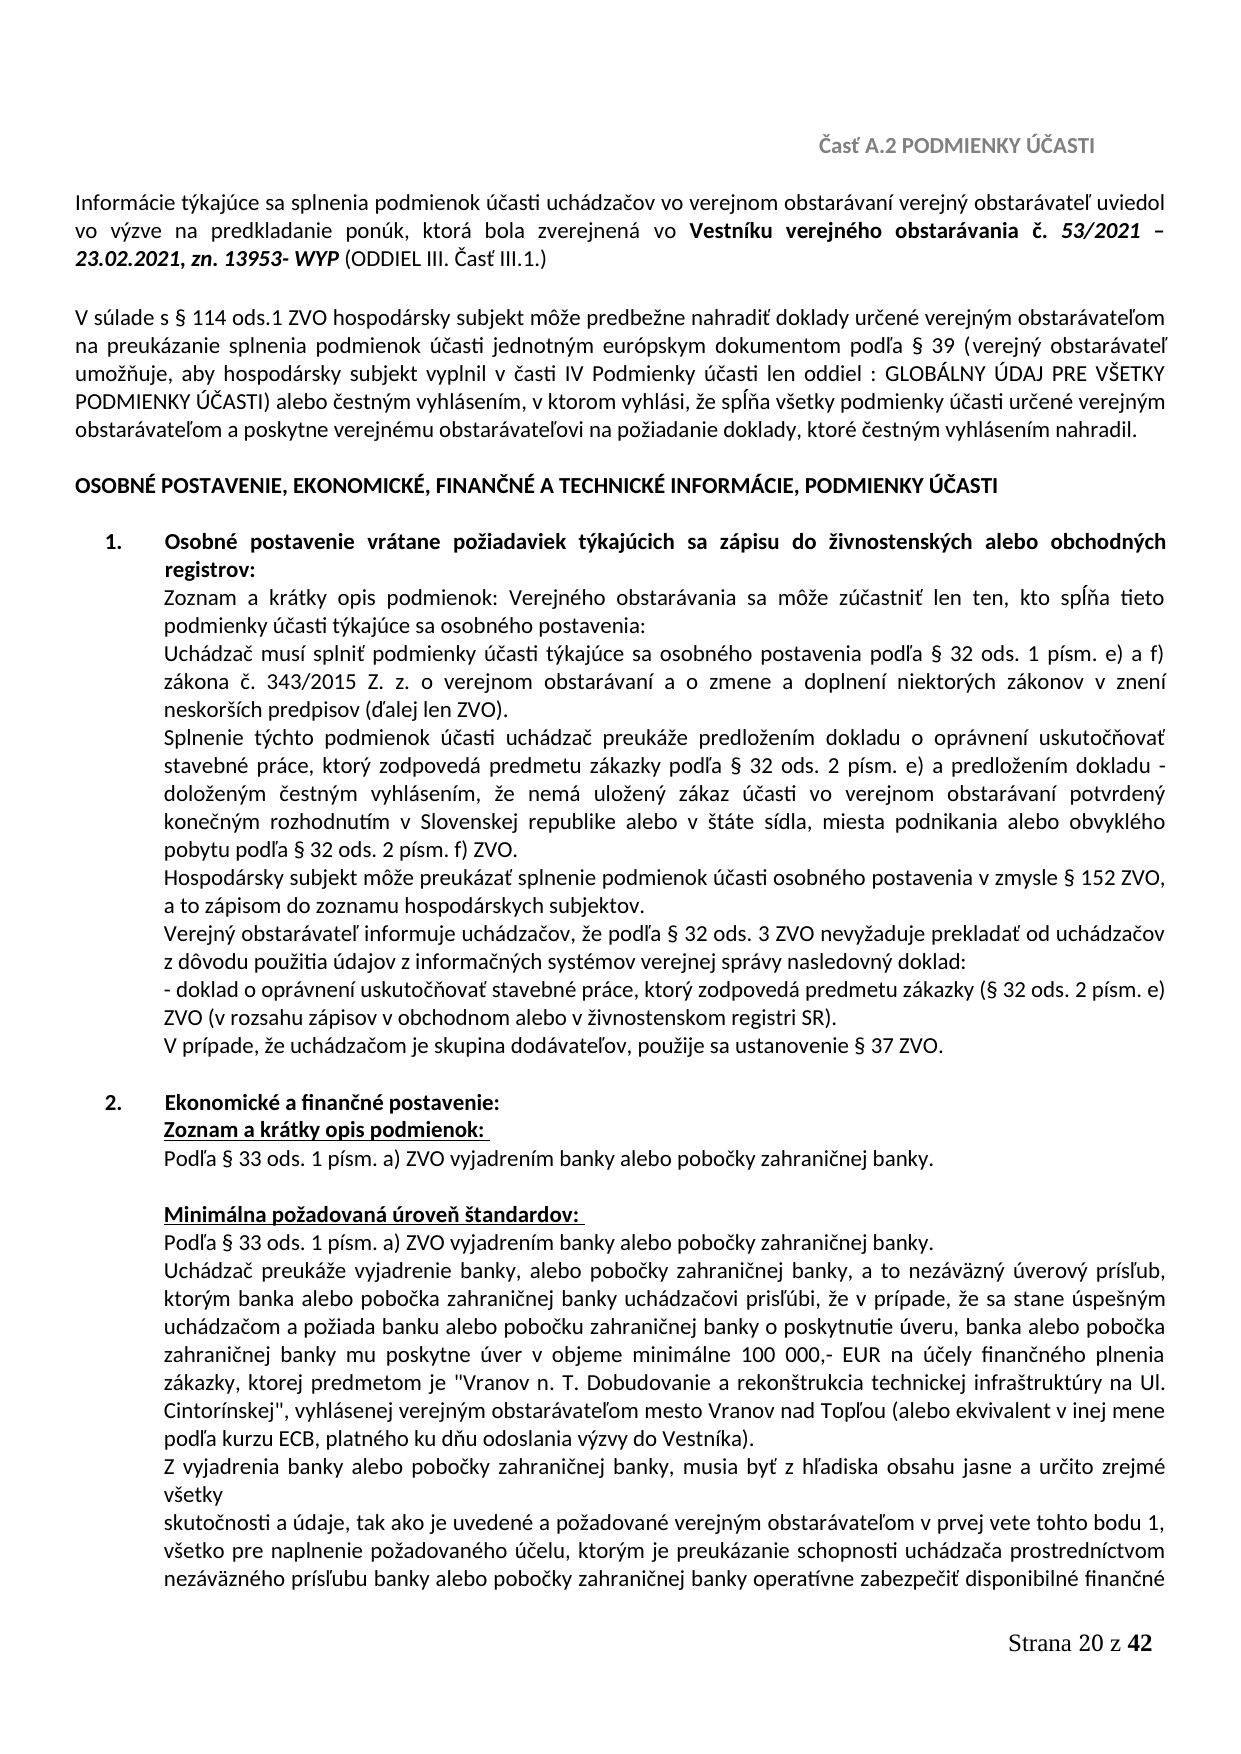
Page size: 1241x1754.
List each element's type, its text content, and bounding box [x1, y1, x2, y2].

text - doklad o oprávnení uskutočňovať stavebné práce, ktorý zodpovedá predmetu zákazky (§ 32 ods. 2 písm. e) ZVO (v rozsahu zápisov v obchodnom alebo v živnostenskom registri SR). [164, 976, 1167, 1032]
text Zoznam a krátky opis podmienok: [164, 1116, 1167, 1144]
text Verejný obstarávateľ informuje uchádzačov, že podľa § 32 ods. 3 ZVO nevyžaduje prekladať od uchádzačov z dôvodu použitia údajov z informačných systémov verejnej správy nasledovný doklad: [164, 919, 1167, 976]
text Uchádzač musí splniť podmienky účasti týkajúce sa osobného postavenia podľa § 32 ods. 1 písm. e) a f) zákona č. 343/2015 Z. z. o verejnom obstarávaní a o zmene a doplnení niektorých zákonov v znení neskorších predpisov (ďalej len ZVO). [164, 639, 1167, 723]
text Hospodársky subjekt môže preukázať splnenie podmienok účasti osobného postavenia v zmysle § 152 ZVO, a to zápisom do zoznamu hospodárskych subjektov. [164, 863, 1167, 919]
text Podľa § 33 ods. 1 písm. a) ZVO vyjadrením banky alebo pobočky zahraničnej banky. [164, 1144, 1167, 1172]
text V súlade s § 114 ods.1 ZVO hospodársky subjekt môže predbežne nahradiť doklady určené verejným obstarávateľom na preukázanie splnenia podmienok účasti jednotným európskym dokumentom podľa § 39 (verejný obstarávateľ umožňuje, aby hospodársky subjekt vyplnil v časti IV Podmienky účasti len oddiel : GLOBÁLNY ÚDAJ PRE VŠETKY PODMIENKY ÚČASTI) alebo čestným vyhlásením, v ktorom vyhlási, že spĺňa všetky podmienky účasti určené verejným obstarávateľom a poskytne verejnému obstarávateľovi na požiadanie doklady, ktoré čestným vyhlásením nahradil. [75, 303, 1167, 443]
text OSOBNÉ POSTAVENIE, EKONOMICKÉ, FINANČNÉ A TECHNICKÉ INFORMÁCIE, PODMIENKY ÚČASTI [75, 471, 1167, 499]
text Zoznam a krátky opis podmienok: Verejného obstarávania sa môže zúčastniť len ten, kto spĺňa tieto podmienky účasti týkajúce sa osobného postavenia: [164, 583, 1167, 639]
text Z vyjadrenia banky alebo pobočky zahraničnej banky, musia byť z hľadiska obsahu jasne a určito zrejmé všetky [164, 1452, 1167, 1508]
text V prípade, že uchádzačom je skupina dodávateľov, použije sa ustanovenie § 37 ZVO. [164, 1032, 1167, 1059]
text Uchádzač preukáže vyjadrenie banky, alebo pobočky zahraničnej banky, a to nezáväzný úverový prísľub, ktorým banka alebo pobočka zahraničnej banky uchádzačovi prisľúbi, že v prípade, že sa stane úspešným uchádzačom a požiada banku alebo pobočku zahraničnej banky o poskytnutie úveru, banka alebo pobočka zahraničnej banky mu poskytne úver v objeme minimálne 100 000,- EUR na účely finančného plnenia zákazky, ktorej predmetom je "Vranov n. T. Dobudovanie a rekonštrukcia technickej infraštruktúry na Ul. Cintorínskej", vyhlásenej verejným obstarávateľom mesto Vranov nad Topľou (alebo ekvivalent v inej mene podľa kurzu ECB, platného ku dňu odoslania výzvy do Vestníka). [164, 1256, 1167, 1452]
subtitle Časť A.2 PODMIENKY ÚČASTI [819, 132, 1167, 160]
text Splnenie týchto podmienok účasti uchádzač preukáže predložením dokladu o oprávnení uskutočňovať stavebné práce, ktorý zodpovedá predmetu zákazky podľa § 32 ods. 2 písm. e) a predložením dokladu - doloženým čestným vyhlásením, že nemá uložený zákaz účasti vo verejnom obstarávaní potvrdený konečným rozhodnutím v Slovenskej republike alebo v štáte sídla, miesta podnikania alebo obvyklého pobytu podľa § 32 ods. 2 písm. f) ZVO. [164, 723, 1167, 863]
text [164, 1508, 1167, 1592]
list Osobné postavenie vrátane požiadaviek týkajúcich sa zápisu do živnostenských alebo obchodných registrov: [104, 527, 1167, 583]
list Ekonomické a finančné postavenie: [104, 1088, 1167, 1116]
text Minimálna požadovaná úroveň štandardov: [164, 1200, 1167, 1228]
text Podľa § 33 ods. 1 písm. a) ZVO vyjadrením banky alebo pobočky zahraničnej banky. [164, 1228, 1167, 1256]
list Informácie týkajúce sa splnenia podmienok účasti uchádzačov vo verejnom obstarávaní verejný obstarávateľ uviedol vo výzve na predkladanie ponúk, ktorá bola zverejnená vo Vestníku verejného obstarávania č. 53/2021 – 23.02.2021, zn. 13953- WYP (ODDIEL III. Časť III.1.) [75, 188, 1167, 272]
